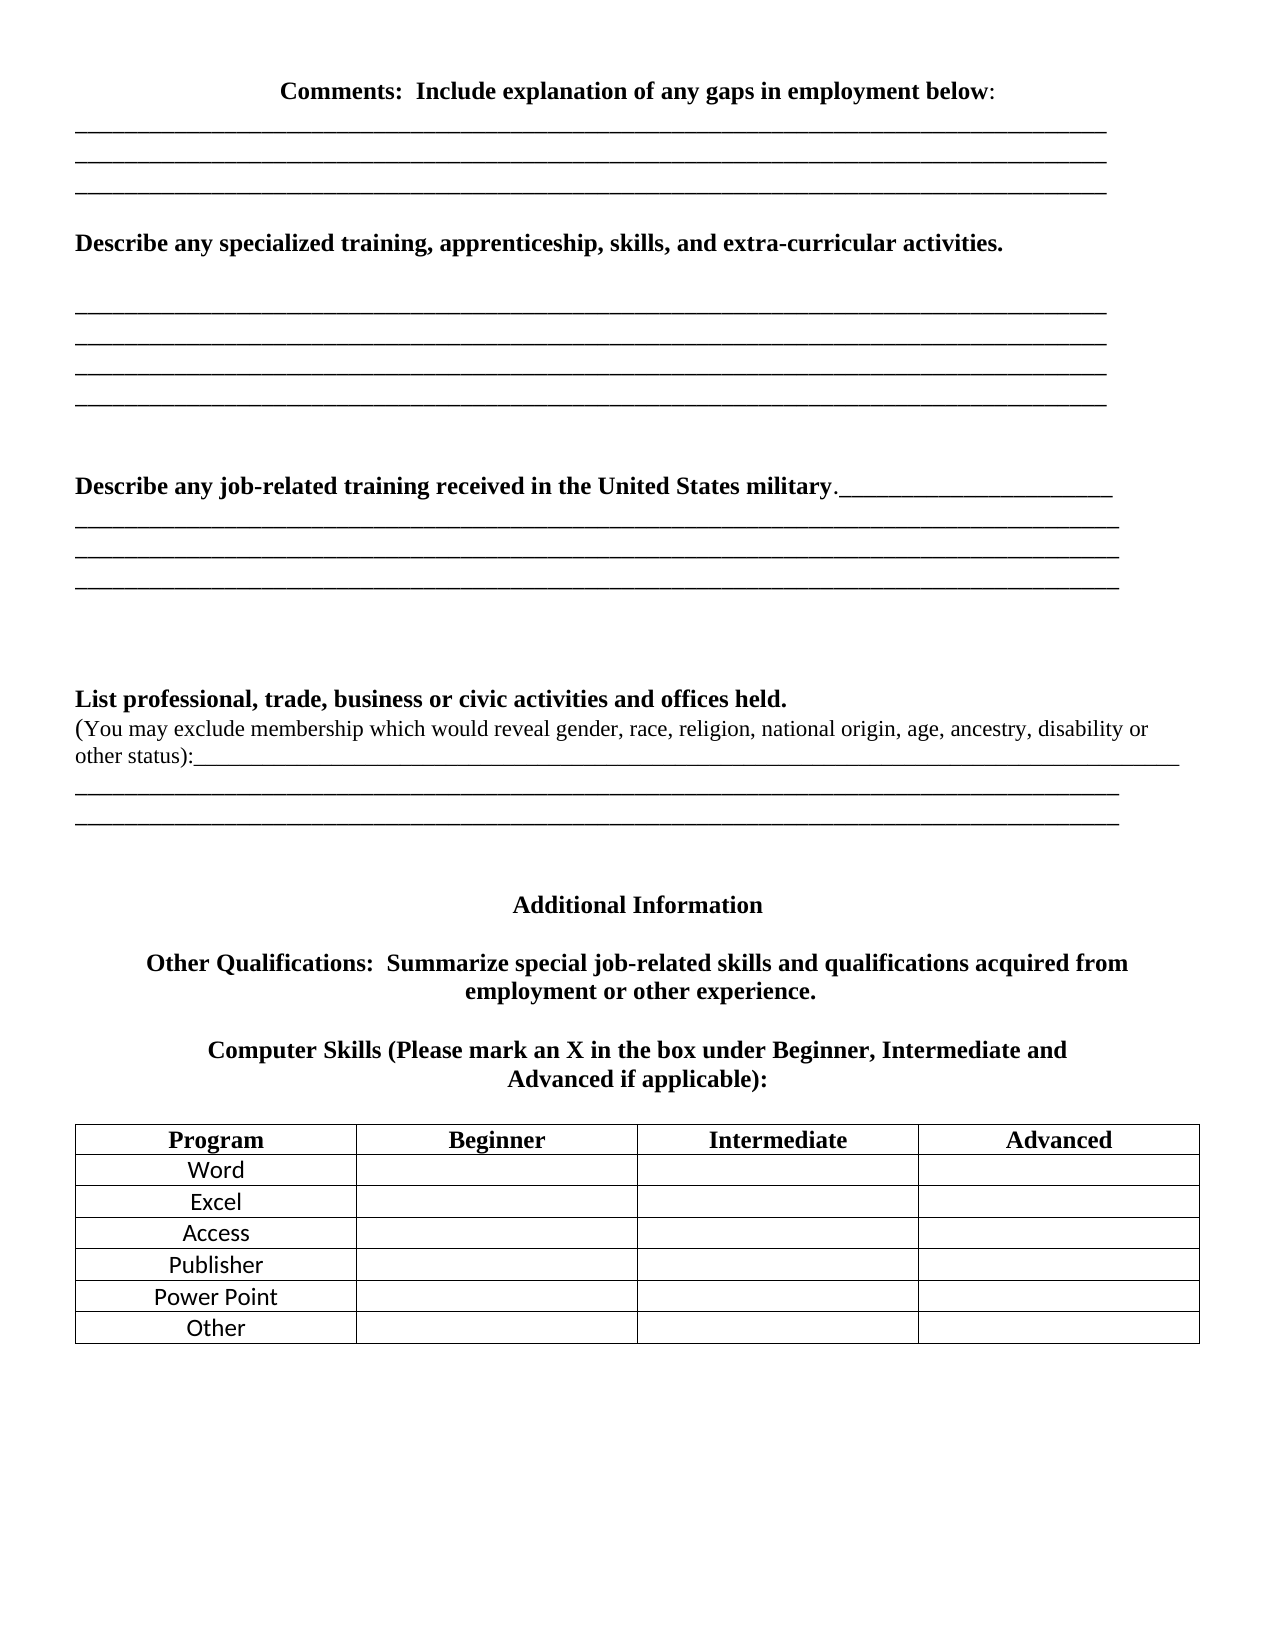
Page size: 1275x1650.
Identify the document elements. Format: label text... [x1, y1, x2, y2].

table_cell [638, 1186, 918, 1217]
text Advanced if applicable): [75, 1064, 1200, 1093]
table_cell [638, 1249, 918, 1280]
table_cell [357, 1155, 637, 1185]
text Describe any job-related training received in the United States military.______________________ [75, 471, 1200, 501]
text employment or other experience. [75, 976, 1200, 1005]
text ___________________________________________________________________________________ [75, 348, 1200, 379]
table_cell [919, 1218, 1199, 1248]
text ____________________________________________________________________________________ [75, 562, 1200, 593]
table_header Program [76, 1125, 356, 1153]
text Additional Information [75, 890, 1200, 919]
table_header Intermediate [638, 1125, 918, 1153]
table_header Advanced [919, 1125, 1199, 1153]
table_cell [357, 1186, 637, 1217]
text ___________________________________________________________________________________ [75, 167, 1200, 198]
text Other Qualifications: Summarize special job-related skills and qualifications acquired from [75, 948, 1200, 976]
table_cell [919, 1281, 1199, 1311]
text (You may exclude membership which would reveal gender, race, religion, national origin, age, ancestry, disability or other status):______________________________________________________________________________________ [75, 713, 1200, 768]
table_cell [357, 1312, 637, 1343]
text ____________________________________________________________________________________ [75, 501, 1200, 532]
table_cell Access [76, 1218, 356, 1248]
table_cell [357, 1249, 637, 1280]
table_cell Power Point [76, 1281, 356, 1311]
text ___________________________________________________________________________________ [75, 318, 1200, 348]
table_cell Word [76, 1155, 356, 1185]
table_cell [919, 1312, 1199, 1343]
text Comments: Include explanation of any gaps in employment below: [75, 76, 1200, 106]
text ___________________________________________________________________________________ [75, 379, 1200, 409]
text ____________________________________________________________________________________ [75, 532, 1200, 562]
table_cell [919, 1249, 1199, 1280]
text Computer Skills (Please mark an X in the box under Beginner, Intermediate and [75, 1036, 1200, 1064]
table_cell Excel [76, 1186, 356, 1217]
table_cell [638, 1155, 918, 1185]
table_cell [638, 1312, 918, 1343]
table_cell Other [76, 1312, 356, 1343]
text ____________________________________________________________________________________ [75, 768, 1200, 798]
text ___________________________________________________________________________________ [75, 106, 1200, 137]
text Describe any specialized training, apprenticeship, skills, and extra-curricular activities. [75, 228, 1200, 257]
table_cell [638, 1218, 918, 1248]
table_cell [638, 1281, 918, 1311]
text ___________________________________________________________________________________ [75, 287, 1200, 318]
table_cell [919, 1155, 1199, 1185]
table_cell [357, 1218, 637, 1248]
text List professional, trade, business or civic activities and offices held. [75, 684, 1200, 713]
table_cell Publisher [76, 1249, 356, 1280]
table_cell [357, 1281, 637, 1311]
table_cell [919, 1186, 1199, 1217]
text ___________________________________________________________________________________ [75, 137, 1200, 167]
table_header Beginner [357, 1125, 637, 1153]
text ____________________________________________________________________________________ [75, 798, 1200, 829]
